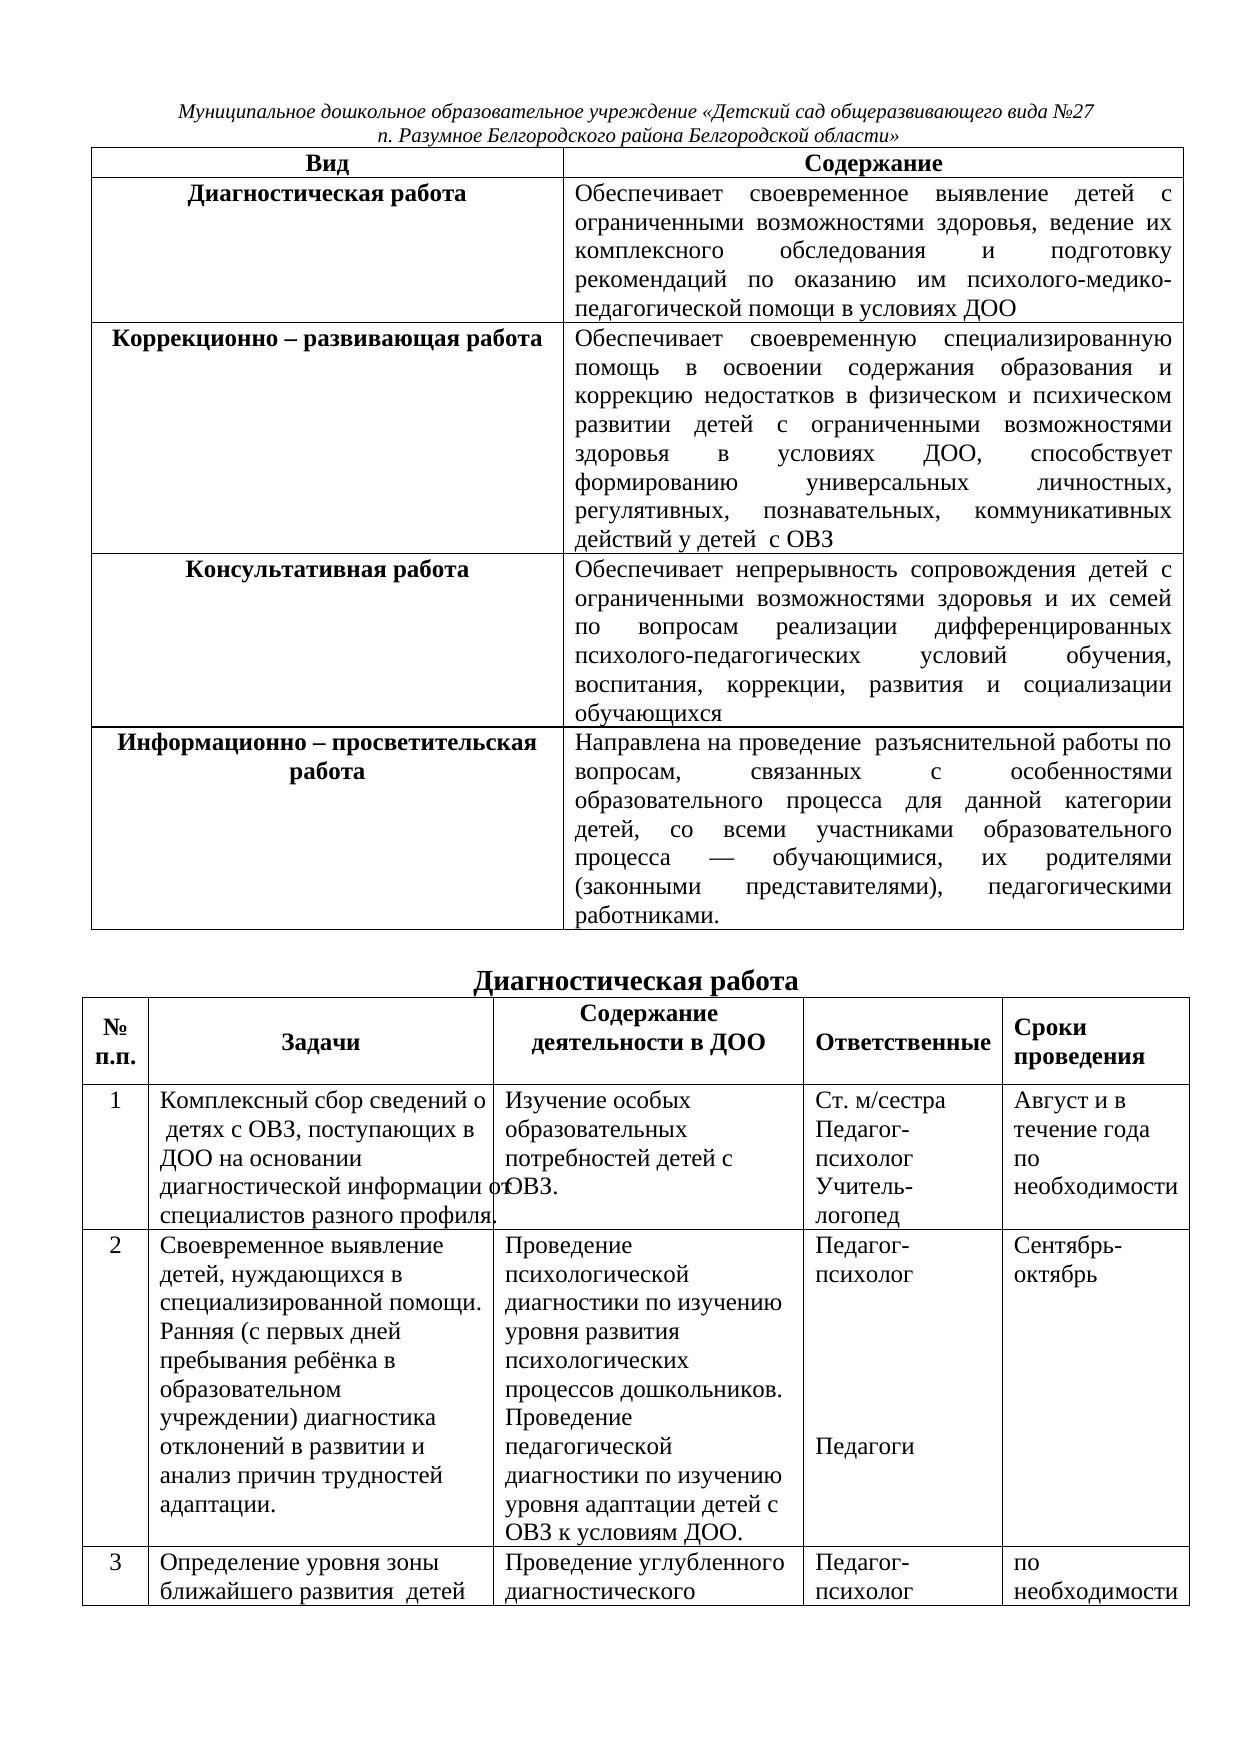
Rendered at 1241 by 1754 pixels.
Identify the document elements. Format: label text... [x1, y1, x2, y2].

table_cell Педагог-психолог Педагоги [804, 1230, 1002, 1546]
table_cell Педагог-психолог [804, 1547, 1002, 1605]
table_header № п.п. [83, 998, 148, 1084]
table_header Ответственные [804, 998, 1002, 1084]
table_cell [494, 1547, 803, 1605]
table_cell Обеспечивает непрерывность сопровождения детей с ограниченными возможностями здоровья и их семей по вопросам реализации дифференцированных психолого-педагогических условий обучения, воспитания, коррекции, развития и социализации обучающихся [564, 554, 1183, 726]
table_cell 3 [83, 1547, 148, 1605]
table_cell Обеспечивает своевременное выявление детей с ограниченными возможностями здоровья, ведение их комплексного обследования и подготовку рекомендаций по оказанию им психолого-медико-педагогической помощи в условиях ДОО [564, 178, 1183, 322]
table_cell Проведение психологической диагностики по изучению уровня развития психологических процессов дошкольников. Проведение педагогической диагностики по изучению уровня адаптации детей с ОВЗ к условиям ДОО. [494, 1230, 803, 1546]
table_cell Обеспечивает своевременную специализированную помощь в освоении содержания образования и коррекцию недостатков в физическом и психическом развитии детей с ограниченными возможностями здоровья в условиях ДОО, способствует формированию универсальных личностных, регулятивных, познавательных, коммуникативных действий у детей с ОВЗ [564, 323, 1183, 553]
table_cell Сентябрь- октябрь [1003, 1230, 1189, 1546]
table_cell Своевременное выявление детей, нуждающихся в специализированной помощи. Ранняя (с первых дней пребывания ребёнка в образовательном учреждении) диагностика отклонений в развитии и анализ причин трудностей адаптации. [149, 1230, 493, 1546]
table_cell Диагностическая работа [92, 178, 563, 322]
table_cell Коррекционно – развивающая работа [92, 323, 563, 553]
text Диагностическая работа [150, 963, 1122, 997]
table_cell 1 [83, 1085, 148, 1229]
table_cell Комплексный сбор сведений о детях с ОВЗ, поступающих в ДОО на основании диагностической информации от специалистов разного профиля. [149, 1085, 493, 1229]
table_cell 2 [83, 1230, 148, 1546]
table_header Вид [92, 148, 563, 177]
table_cell Август и в течение года по необходимости [1003, 1085, 1189, 1229]
table_cell Консультативная работа [92, 554, 563, 726]
table_cell по необходимости [1003, 1547, 1189, 1605]
table_header Сроки проведения [1003, 998, 1189, 1084]
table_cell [149, 1547, 493, 1605]
table_cell Направлена на проведение разъяснительной работы по вопросам, связанных с особенностями образовательного процесса для данной категории детей, со всеми участниками образовательного процесса — обучающимися, их родителями (законными представителями), педагогическими работниками. [564, 728, 1183, 929]
table_header Содержание деятельности в ДОО [494, 998, 803, 1084]
table_cell Ст. м/сестра Педагог-психолог Учитель-логопед [804, 1085, 1002, 1229]
table_cell Информационно – просветительская работа [92, 728, 563, 929]
table_header Содержание [564, 148, 1183, 177]
table_header Задачи [149, 998, 493, 1084]
table_cell Изучение особых образовательных потребностей детей с ОВЗ. [494, 1085, 803, 1229]
